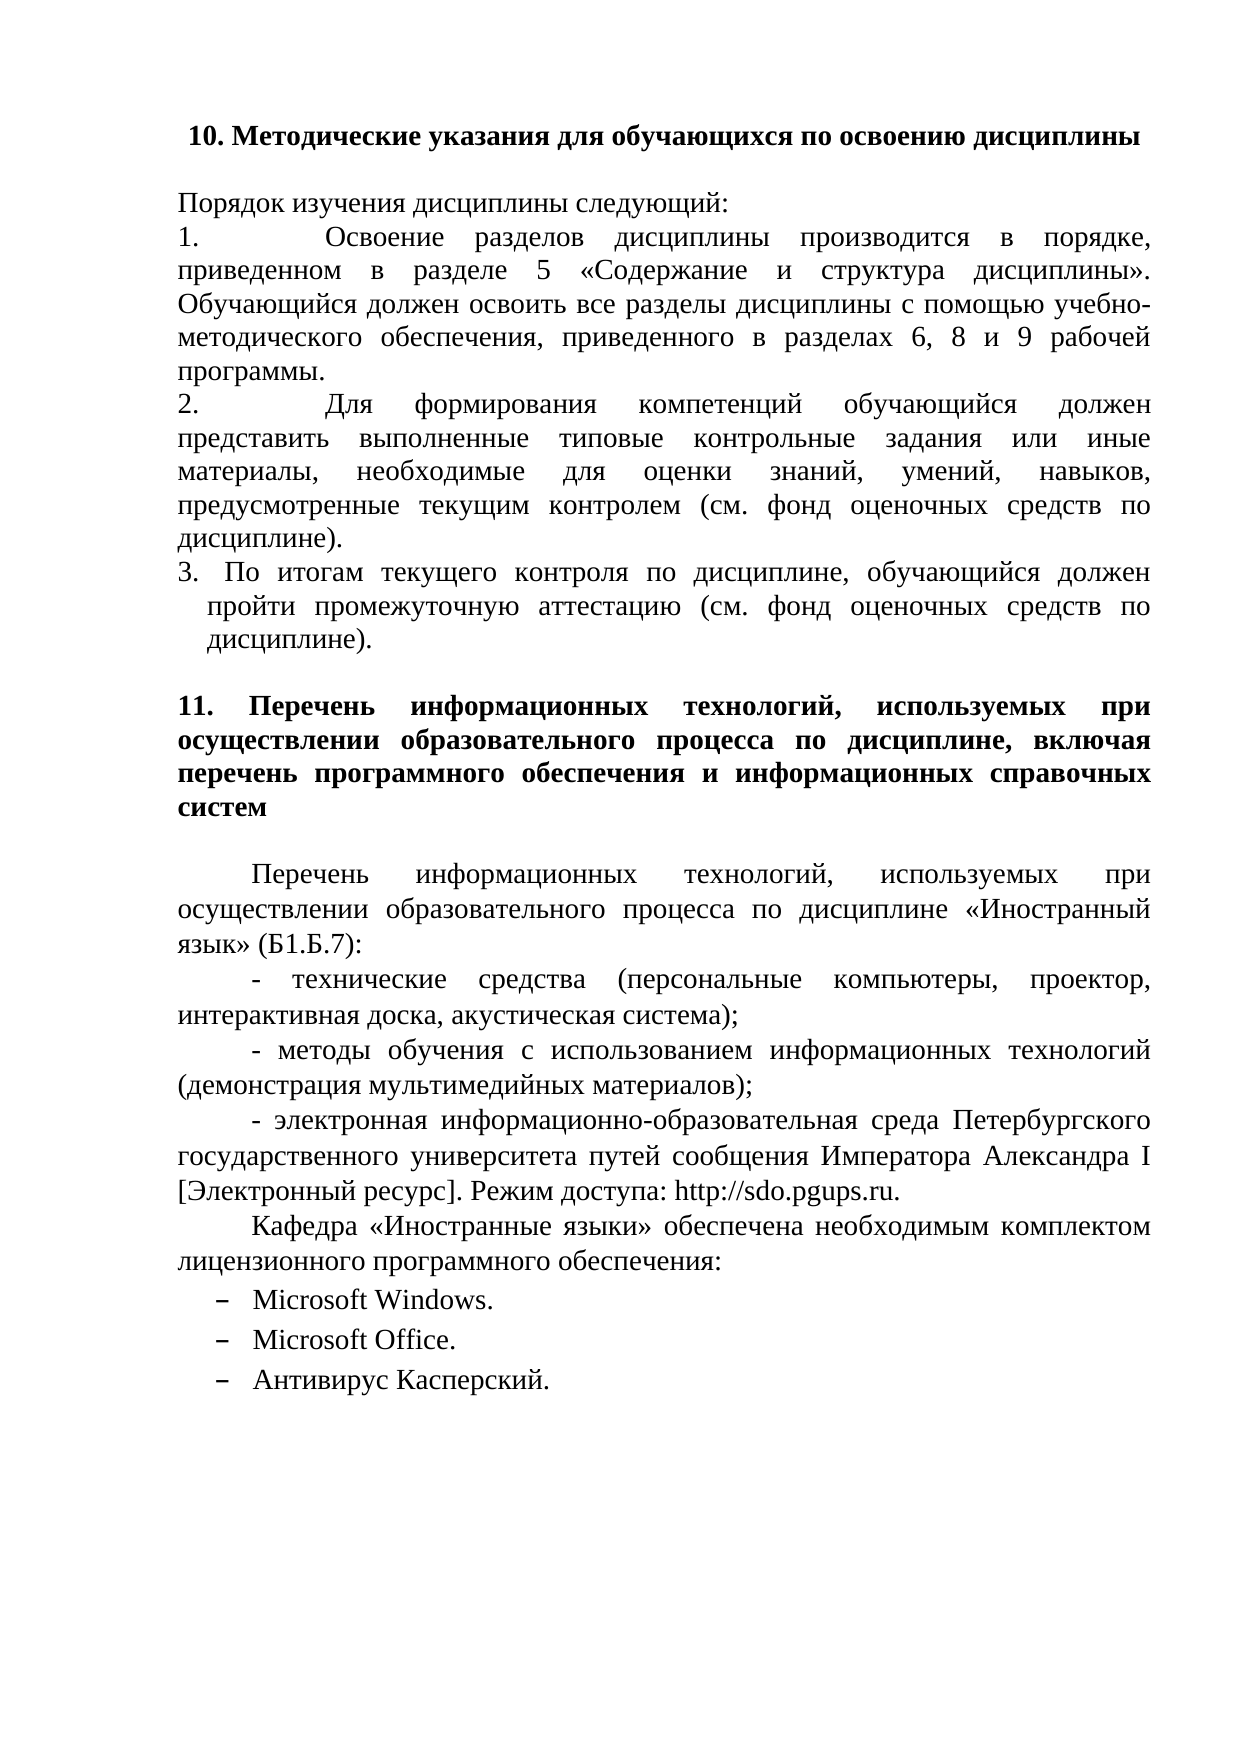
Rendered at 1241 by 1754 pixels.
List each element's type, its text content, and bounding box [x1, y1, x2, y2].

text Перечень информационных технологий, используемых при осуществлении образовательного процесса по дисциплине «Иностранный язык» (Б1.Б.7): [177, 856, 1152, 960]
list Антивирус Касперский. [215, 1358, 1152, 1398]
text 11. Перечень информационных технологий, используемых при осуществлении образовательного процесса по дисциплине, включая перечень программного обеспечения и информационных справочных систем [177, 688, 1152, 822]
list Для формирования компетенций обучающийся должен представить выполненные типовые контрольные задания или иные материалы, необходимые для оценки знаний, умений, навыков, предусмотренные текущим контролем (см. фонд оценочных средств по дисциплине). [177, 386, 1152, 554]
list По итогам текущего контроля по дисциплине, обучающийся должен пройти промежуточную аттестацию (см. фонд оценочных средств по дисциплине). [177, 554, 1152, 655]
list Microsoft Office. [215, 1318, 1152, 1358]
text - методы обучения с использованием информационных технологий (демонстрация мультимедийных материалов); [177, 1032, 1152, 1101]
text - электронная информационно-образовательная среда Петербургского государственного университета путей сообщения Императора Александра I [Электронный ресурс]. Режим доступа: http://sdo.pgups.ru. [177, 1102, 1152, 1206]
text 10. Методические указания для обучающихся по освоению дисциплины [177, 118, 1152, 152]
text - технические средства (персональные компьютеры, проектор, интерактивная доска, акустическая система); [177, 962, 1152, 1030]
text Порядок изучения дисциплины следующий: [177, 185, 1152, 219]
list Освоение разделов дисциплины производится в порядке, приведенном в разделе 5 «Содержание и структура дисциплины». Обучающийся должен освоить все разделы дисциплины с помощью учебно-методического обеспечения, приведенного в разделах 6, 8 и 9 рабочей программы. [177, 219, 1152, 386]
text Кафедра «Иностранные языки» обеспечена необходимым комплектом лицензионного программного обеспечения: [177, 1208, 1152, 1277]
list Microsoft Windows. [215, 1278, 1152, 1318]
